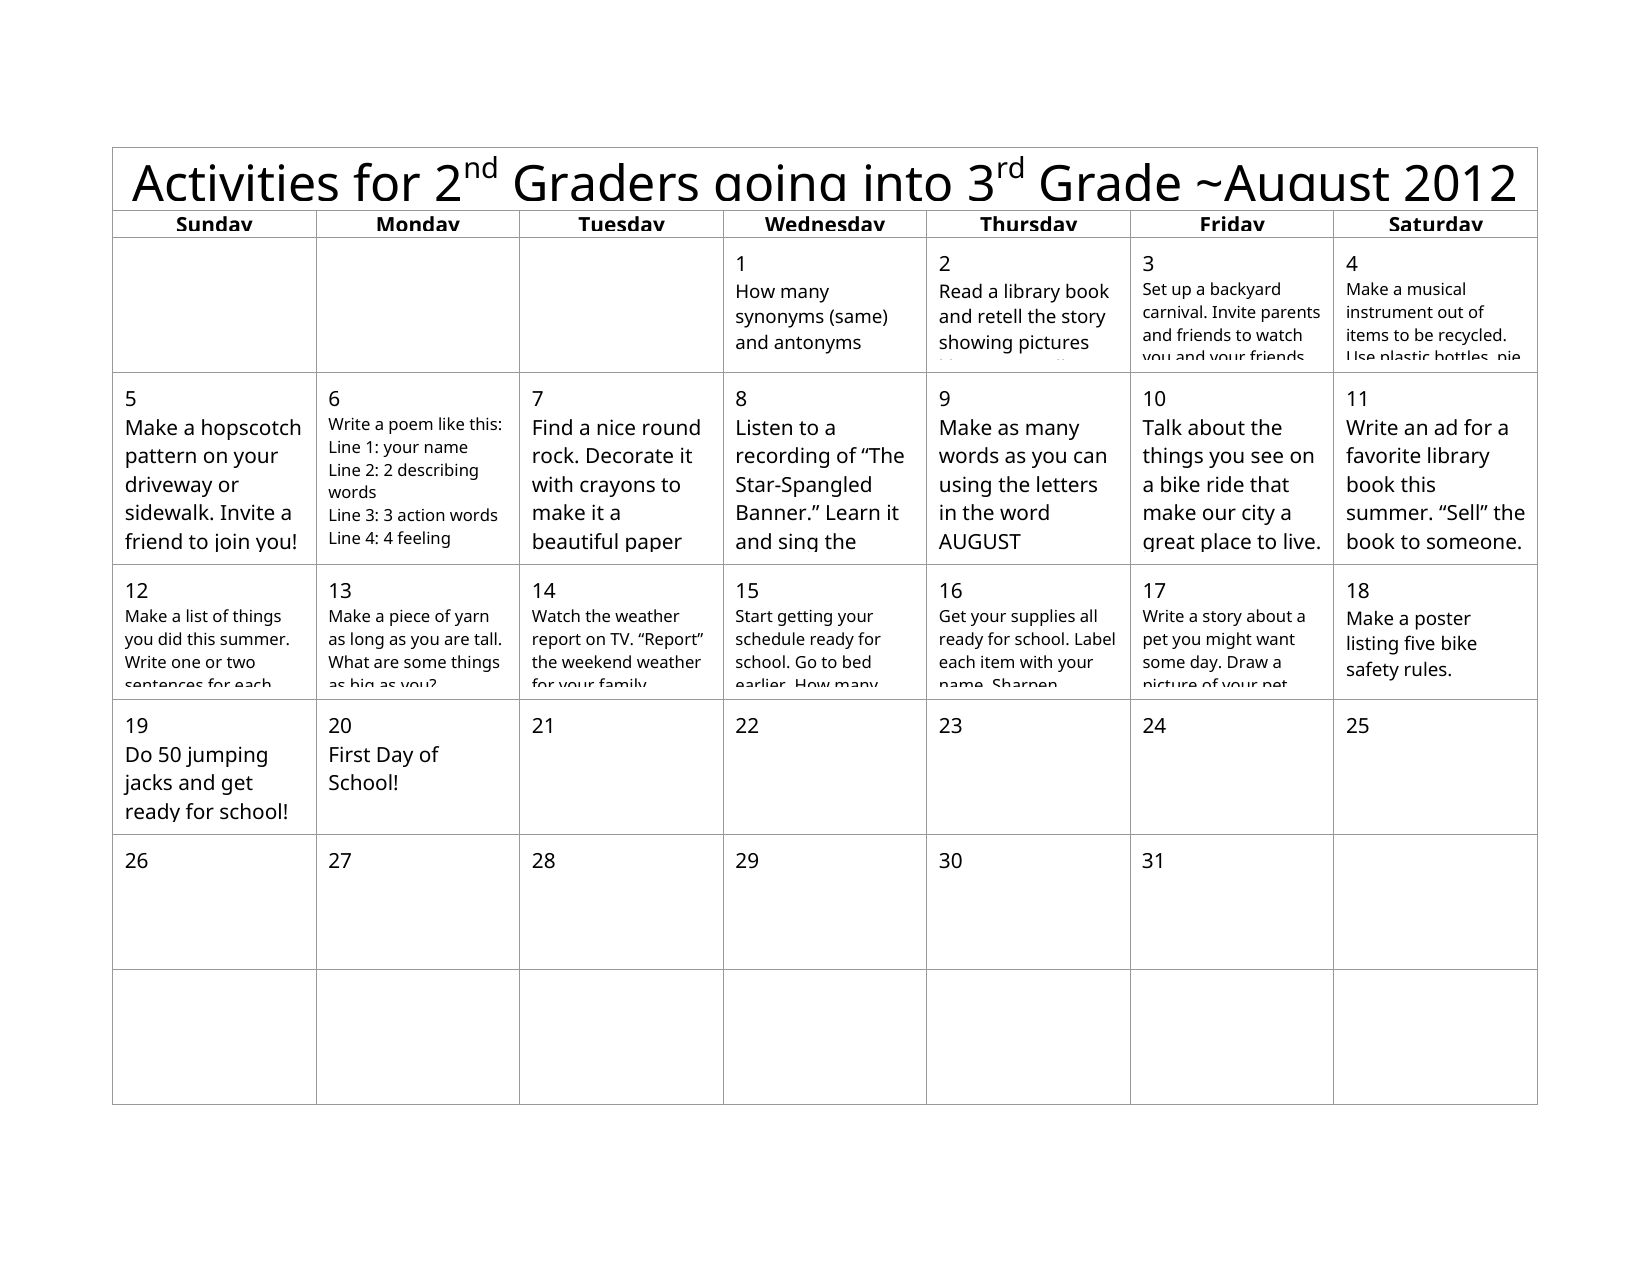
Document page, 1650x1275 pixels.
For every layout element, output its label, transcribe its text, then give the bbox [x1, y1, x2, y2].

table_cell [520, 970, 723, 1104]
table_cell 30 [927, 835, 1130, 969]
table_cell 23 [927, 700, 1130, 834]
table_cell Thursday [927, 211, 1130, 237]
table_cell 14 Watch the weather report on TV. “Report” the weekend weather for your family. [520, 565, 723, 699]
table_cell 11 Write an ad for a favorite library book this summer. “Sell” the book to someone. [1334, 373, 1537, 564]
table_cell 24 [1131, 700, 1333, 834]
table_cell 15 Start getting your schedule ready for school. Go to bed earlier. How many hours of sunlight? [724, 565, 926, 699]
table_cell 10 Talk about the things you see on a bike ride that make our city a great place to live. [1131, 373, 1333, 564]
table_cell Friday [1131, 211, 1333, 237]
table_cell Tuesday [520, 211, 723, 237]
table_cell 20 First Day of School! [317, 700, 519, 834]
table_cell 25 [1334, 700, 1537, 834]
table_cell 9 Make as many words as you can using the letters in the word AUGUST [927, 373, 1130, 564]
table_cell [113, 970, 316, 1104]
table_cell Sunday [113, 211, 316, 237]
table_cell 31 [1131, 835, 1333, 969]
table_cell 12 Make a list of things you did this summer. Write one or two sentences for each and draw pictures. [113, 565, 316, 699]
table_cell [317, 238, 519, 372]
table_header Activities for 2nd Graders going into 3rd Grade ~August 2012 [113, 148, 1537, 209]
table_cell 19 Do 50 jumping jacks and get ready for school! [113, 700, 316, 834]
table_cell 28 [520, 835, 723, 969]
table_cell 4 Make a musical instrument out of items to be recycled. Use plastic bottles, pie pans, etc… [1334, 238, 1537, 372]
table_cell 27 [317, 835, 519, 969]
table_cell 21 [520, 700, 723, 834]
table_cell 26 [113, 835, 316, 969]
table_cell 17 Write a story about a pet you might want some day. Draw a picture of your pet. [1131, 565, 1333, 699]
table_cell [113, 238, 316, 372]
table_cell Wednesday [724, 211, 926, 237]
table_cell Monday [317, 211, 519, 237]
table_cell [1334, 835, 1537, 969]
table_cell 1 How many synonyms (same) and antonyms (opposite) can you list? [724, 238, 926, 372]
table_cell [317, 970, 519, 1104]
table_cell [520, 238, 723, 372]
table_cell [927, 970, 1130, 1104]
table_cell 13 Make a piece of yarn as long as you are tall. What are some things as big as you? [317, 565, 519, 699]
table_cell 18 Make a poster listing five bike safety rules. [1334, 565, 1537, 699]
table_cell 29 [724, 835, 926, 969]
table_cell [1334, 970, 1537, 1104]
table_cell 16 Get your supplies all ready for school. Label each item with your name. Sharpen pencils. [927, 565, 1130, 699]
table_cell [1131, 970, 1333, 1104]
table_cell 2 Read a library book and retell the story showing pictures like a story teller. [927, 238, 1130, 372]
table_cell 7 Find a nice round rock. Decorate it with crayons to make it a beautiful paper weight. [520, 373, 723, 564]
table_cell 8 Listen to a recording of “The Star-Spangled Banner.” Learn it and sing the words proudly. [724, 373, 926, 564]
table_cell [724, 970, 926, 1104]
table_cell 6 Write a poem like this: Line 1: your name Line 2: 2 describing words Line 3: 3 action words Line 4: 4 feeling words. [317, 373, 519, 564]
table_cell 22 [724, 700, 926, 834]
table_cell 5 Make a hopscotch pattern on your driveway or sidewalk. Invite a friend to join you! [113, 373, 316, 564]
table_cell Saturday [1334, 211, 1537, 237]
table_cell 3 Set up a backyard carnival. Invite parents and friends to watch you and your friends perform. [1131, 238, 1333, 372]
